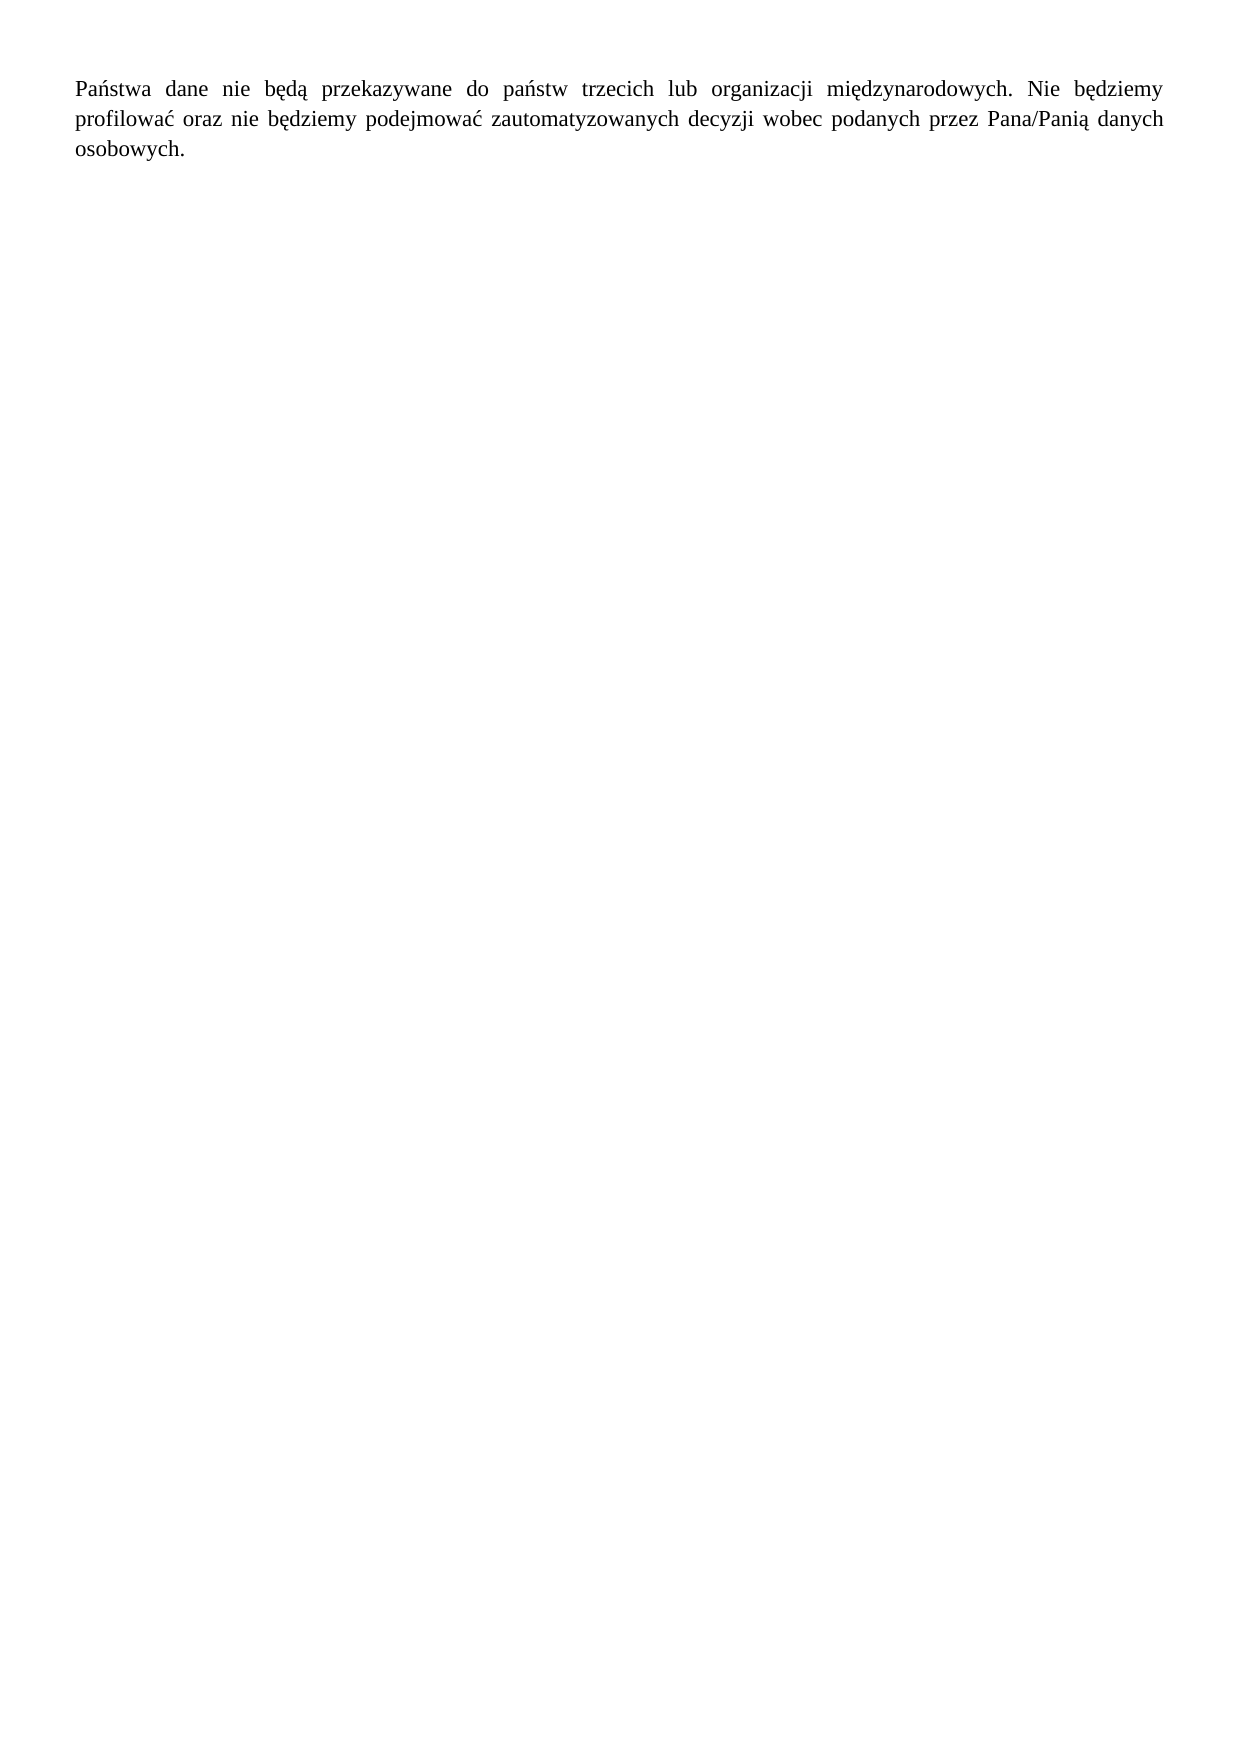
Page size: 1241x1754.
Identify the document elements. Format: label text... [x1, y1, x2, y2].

text Państwa dane nie będą przekazywane do państw trzecich lub organizacji międzynarodowych. Nie będziemy profilować oraz nie będziemy podejmować zautomatyzowanych decyzji wobec podanych przez Pana/Panią danych osobowych. [75, 75, 1165, 162]
